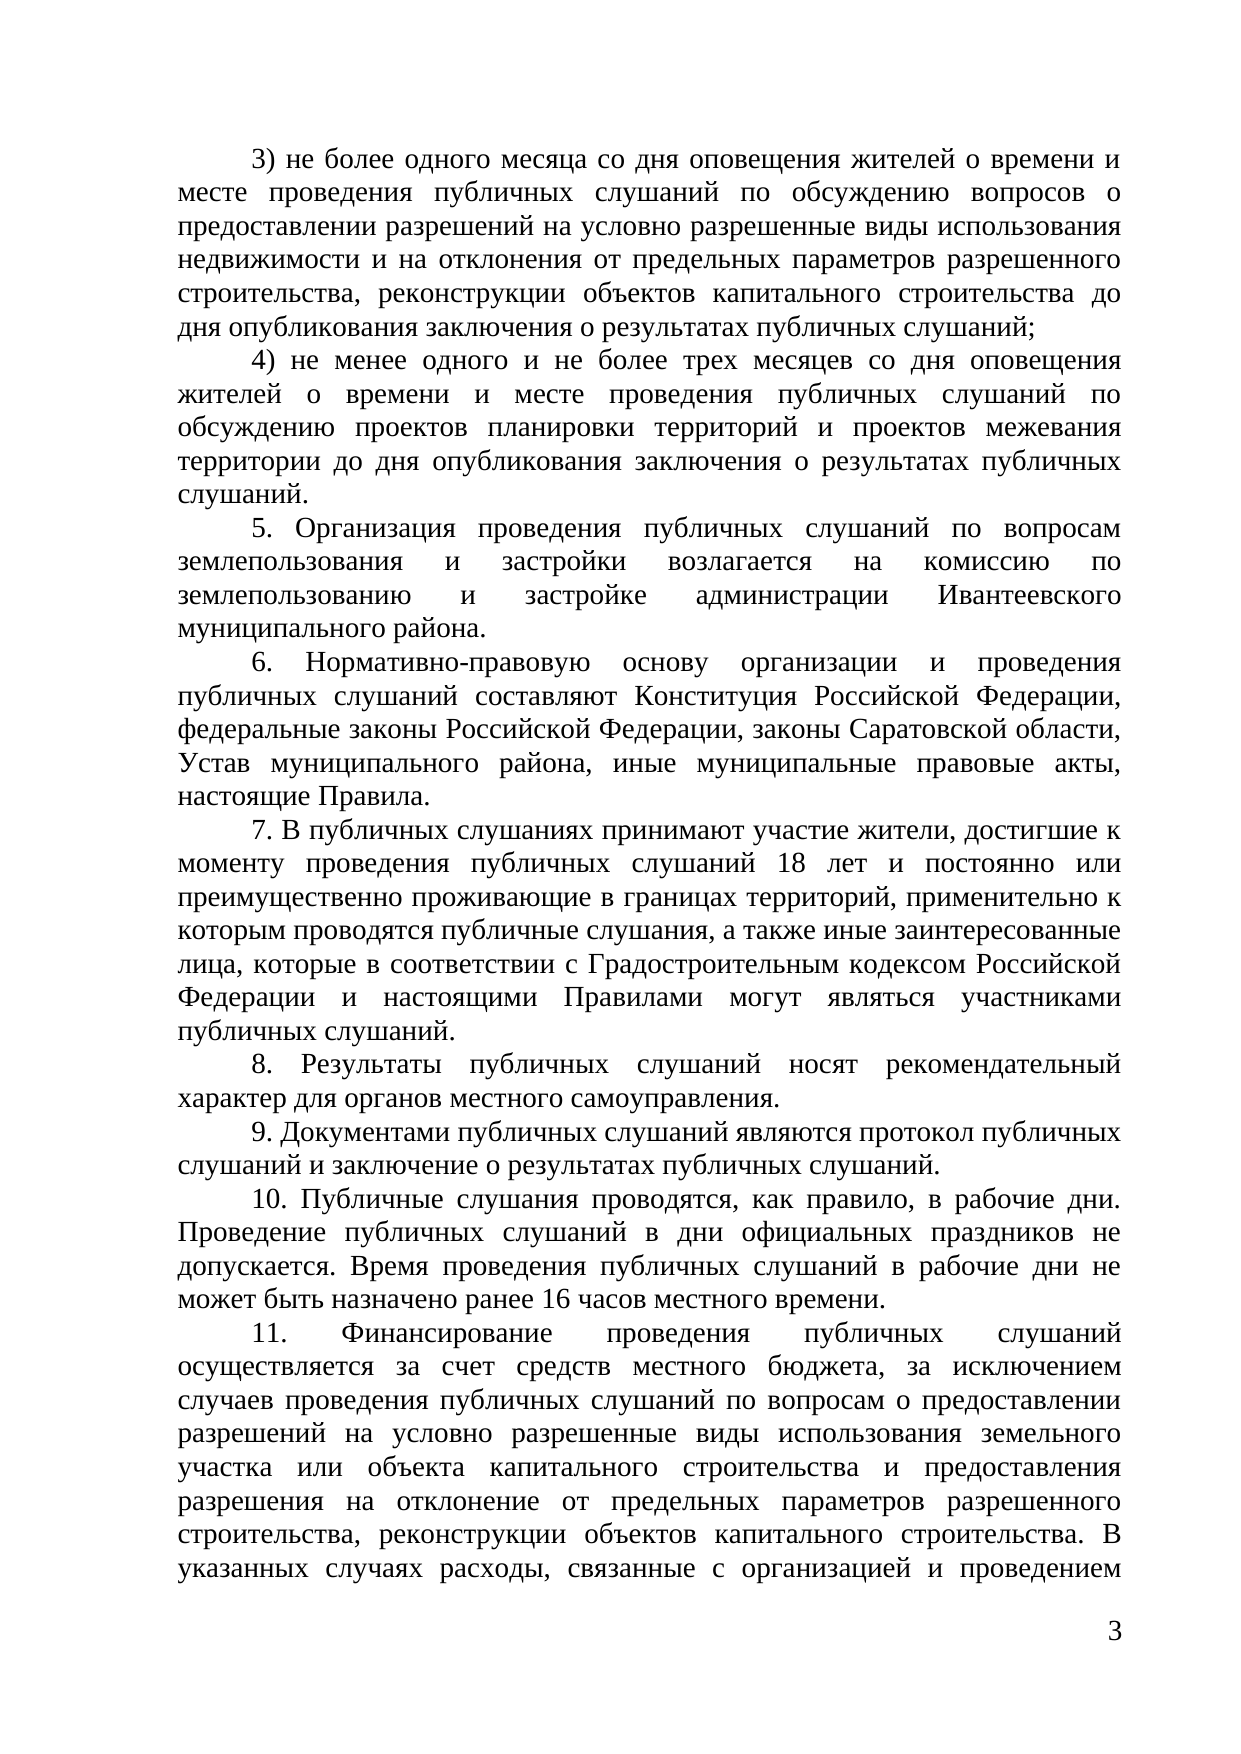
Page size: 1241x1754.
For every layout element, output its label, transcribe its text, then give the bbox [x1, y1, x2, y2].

text 9. Документами публичных слушаний являются протокол публичных слушаний и заключение о результатах публичных слушаний. [177, 1114, 1122, 1181]
text 10. Публичные слушания проводятся, как правило, в рабочие дни. Проведение публичных слушаний в дни официальных праздников не допускается. Время проведения публичных слушаний в рабочие дни не может быть назначено ранее 16 часов местного времени. [177, 1181, 1122, 1315]
text 5. Организация проведения публичных слушаний по вопросам землепользования и застройки возлагается на комиссию по землепользованию и застройке администрации Ивантеевского муниципального района. [177, 510, 1122, 644]
text 4) не менее одного и не более трех месяцев со дня оповещения жителей о времени и месте проведения публичных слушаний по обсуждению проектов планировки территорий и проектов межевания территории до дня опубликования заключения о результатах публичных слушаний. [177, 342, 1122, 510]
text 8. Результаты публичных слушаний носят рекомендательный характер для органов местного самоуправления. [177, 1047, 1122, 1114]
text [177, 1315, 1122, 1583]
text 3) не более одного месяца со дня оповещения жителей о времени и месте проведения публичных слушаний по обсуждению вопросов о предоставлении разрешений на условно разрешенные виды использования недвижимости и на отклонения от предельных параметров разрешенного строительства, реконструкции объектов капитального строительства до дня опубликования заключения о результатах публичных слушаний; [177, 141, 1122, 342]
text 6. Нормативно-правовую основу организации и проведения публичных слушаний составляют Конституция Российской Федерации, федеральные законы Российской Федерации, законы Саратовской области, Устав муниципального района, иные муниципальные правовые акты, настоящие Правила. [177, 644, 1122, 812]
text 7. В публичных слушаниях принимают участие жители, достигшие к моменту проведения публичных слушаний 18 лет и постоянно или преимущественно проживающие в границах территорий, применительно к которым проводятся публичные слушания, а также иные заинтересованные лица, которые в соответствии с Градостроительным кодексом Российской Федерации и настоящими Правилами могут являться участниками публичных слушаний. [177, 812, 1122, 1047]
